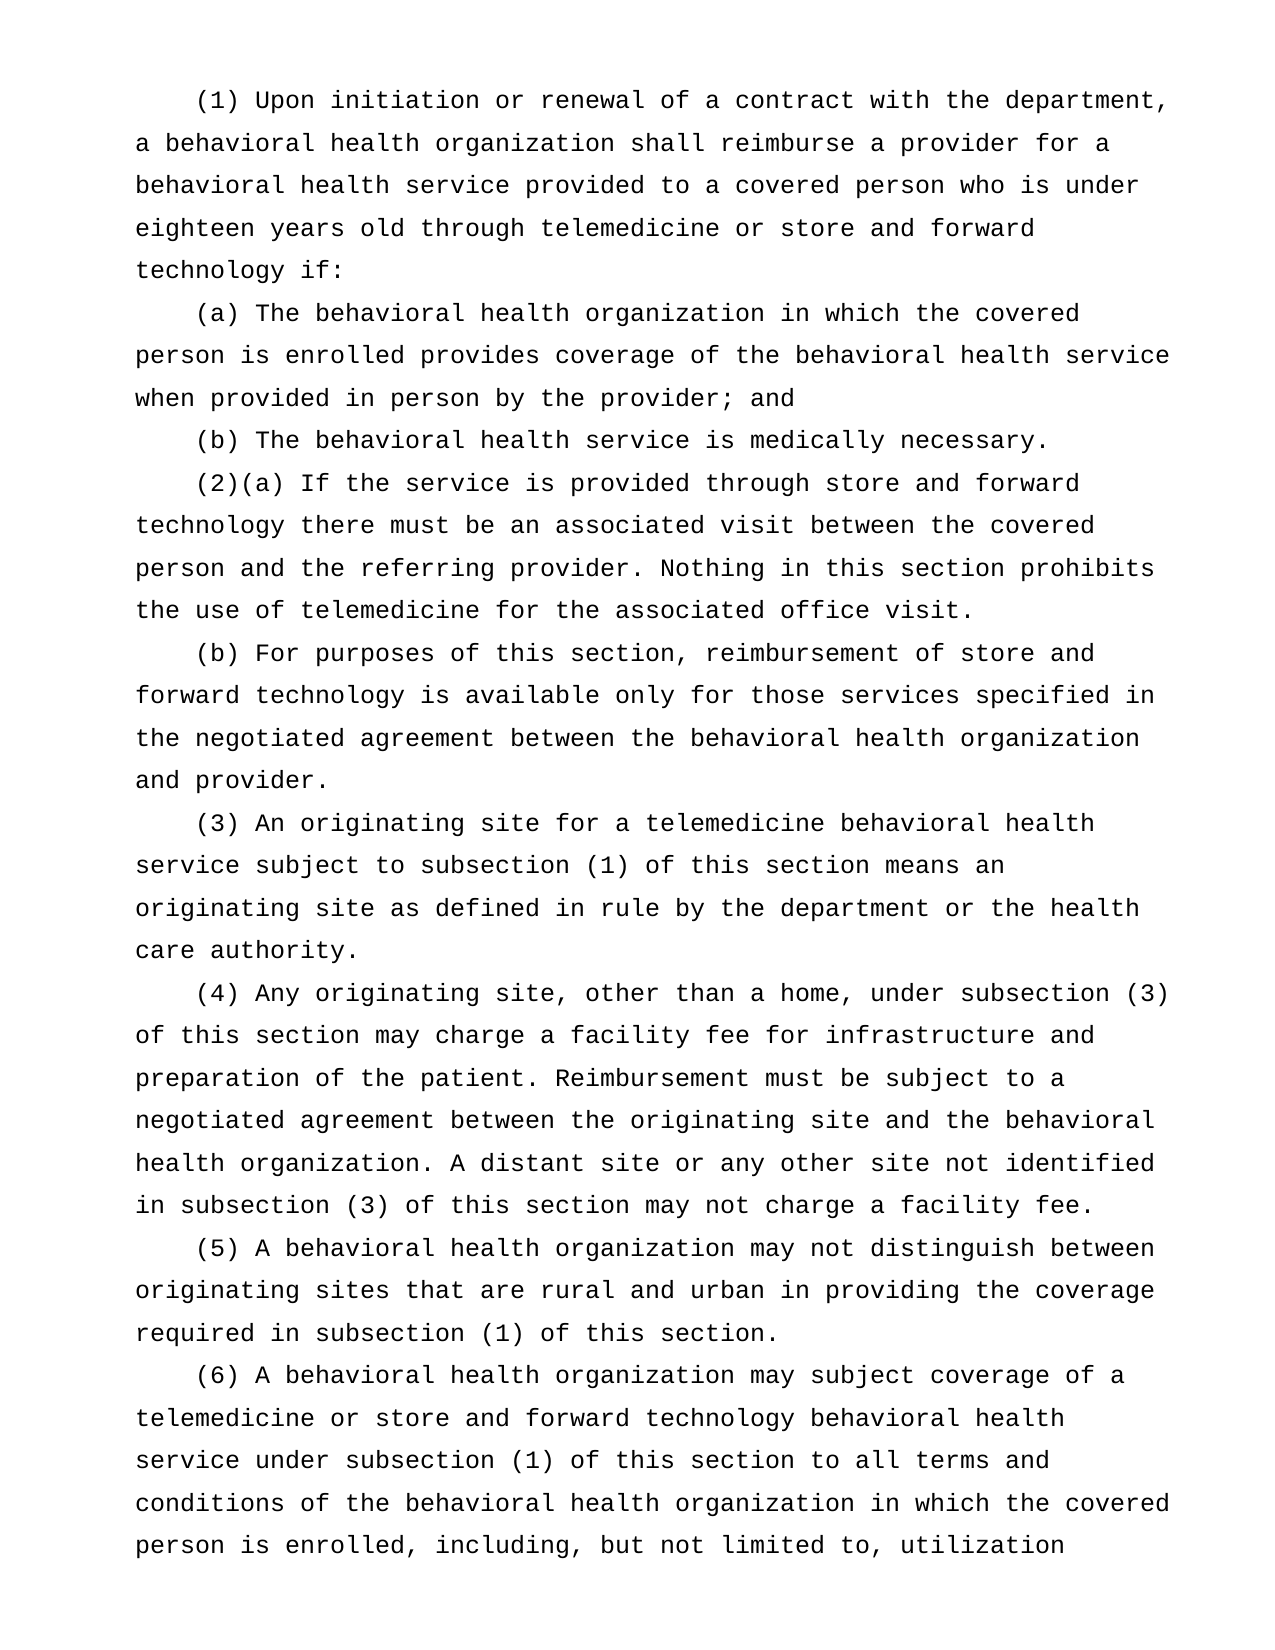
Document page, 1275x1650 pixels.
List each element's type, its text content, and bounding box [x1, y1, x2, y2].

text (b) The behavioral health service is medically necessary. [135, 415, 1170, 457]
text (a) The behavioral health organization in which the covered person is enrolled provides coverage of the behavioral health service when provided in person by the provider; and [135, 287, 1170, 415]
text (4) Any originating site, other than a home, under subsection (3) of this section may charge a facility fee for infrastructure and preparation of the patient. Reimbursement must be subject to a negotiated agreement between the originating site and the behavioral health organization. A distant site or any other site not identified in subsection (3) of this section may not charge a facility fee. [135, 967, 1170, 1222]
text (3) An originating site for a telemedicine behavioral health service subject to subsection (1) of this section means an originating site as defined in rule by the department or the health care authority. [135, 797, 1170, 967]
text (5) A behavioral health organization may not distinguish between originating sites that are rural and urban in providing the coverage required in subsection (1) of this section. [135, 1222, 1170, 1350]
text (b) For purposes of this section, reimbursement of store and forward technology is available only for those services specified in the negotiated agreement between the behavioral health organization and provider. [135, 627, 1170, 797]
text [135, 1350, 1170, 1562]
text (2)(a) If the service is provided through store and forward technology there must be an associated visit between the covered person and the referring provider. Nothing in this section prohibits the use of telemedicine for the associated office visit. [135, 457, 1170, 627]
text (1) Upon initiation or renewal of a contract with the department, a behavioral health organization shall reimburse a provider for a behavioral health service provided to a covered person who is under eighteen years old through telemedicine or store and forward technology if: [135, 75, 1170, 287]
